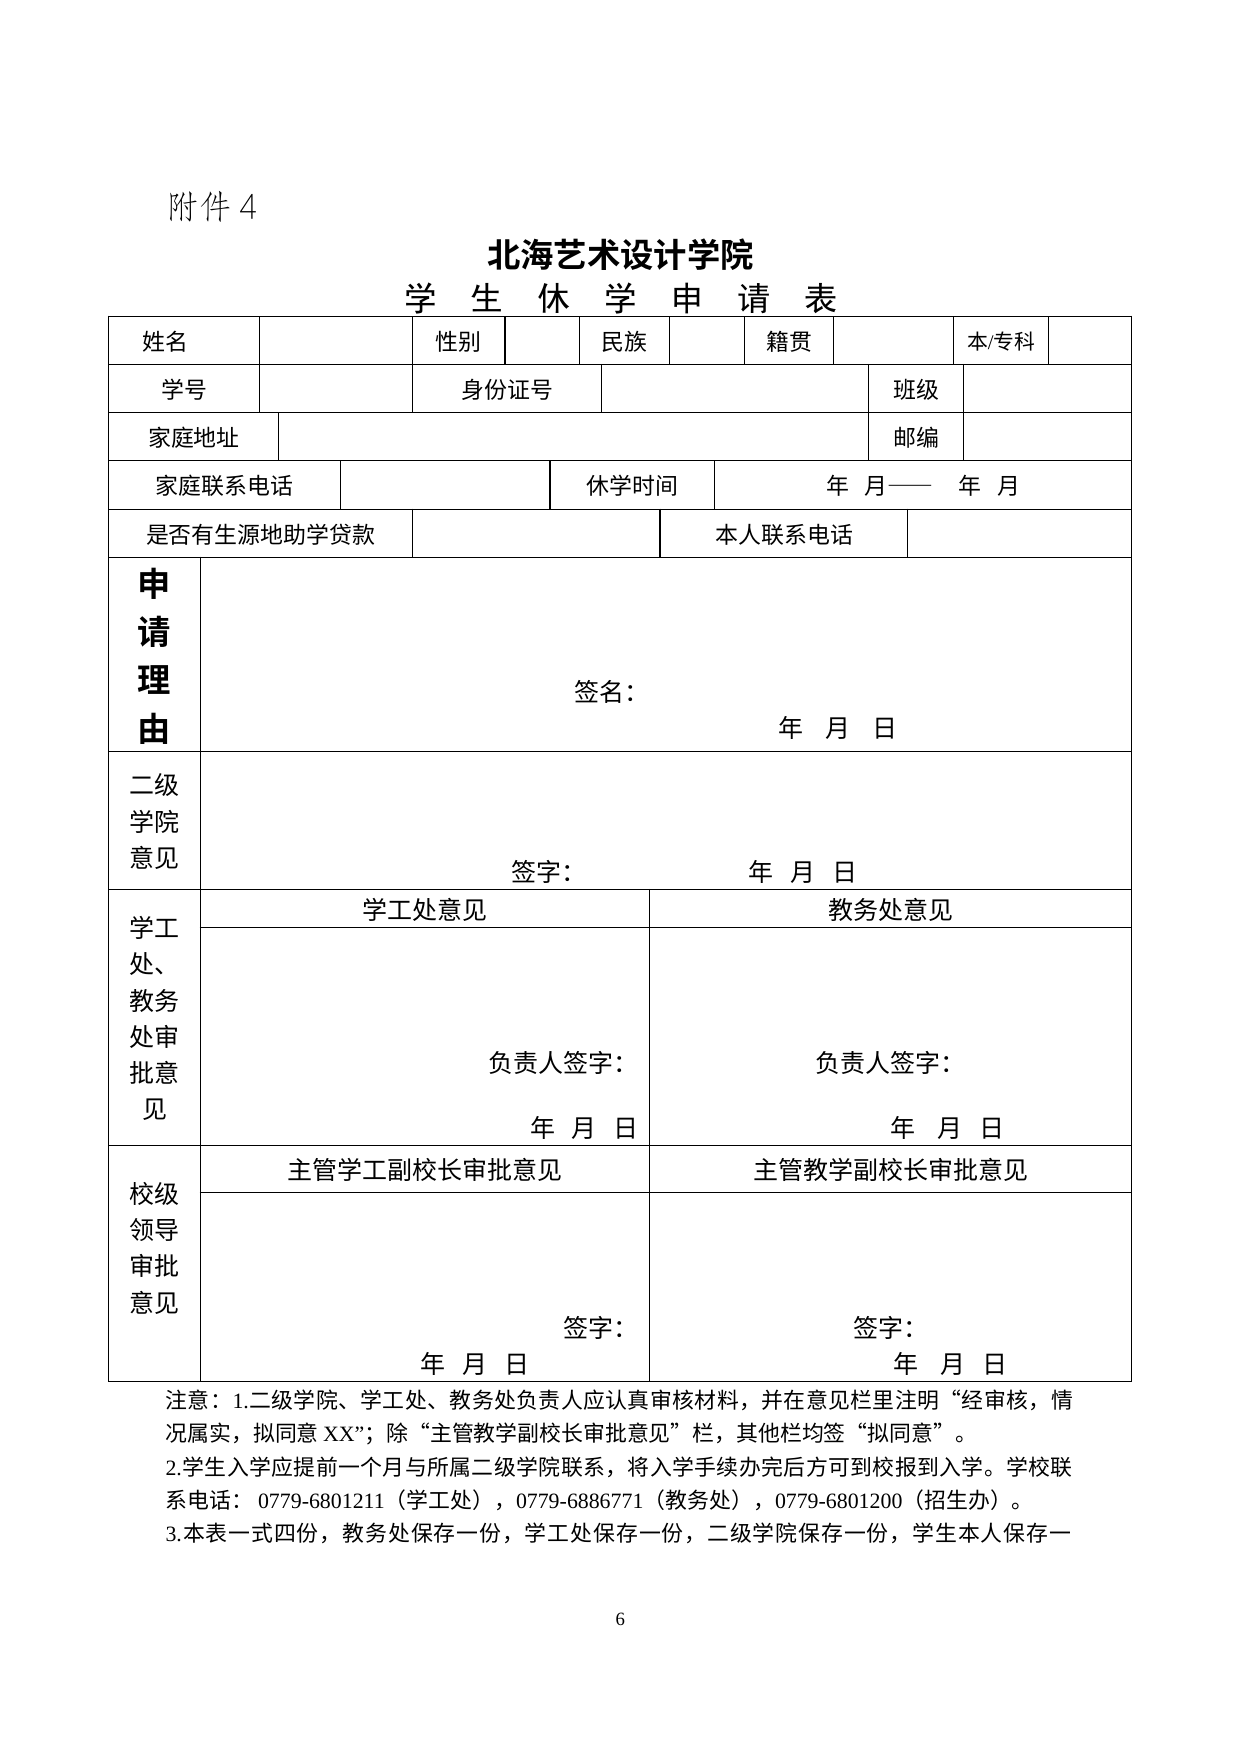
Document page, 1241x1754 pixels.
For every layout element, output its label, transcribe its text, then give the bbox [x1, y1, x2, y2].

table_cell 签字： 年 月 日 [201, 752, 1131, 889]
table_cell [341, 461, 549, 508]
table_cell 签字： 年 月 日 [201, 1193, 649, 1381]
table_cell 年 月—— 年 月 [715, 461, 1131, 508]
table_cell [413, 510, 659, 557]
table_cell 申 请 理 由 [109, 558, 200, 751]
table_header [506, 317, 579, 364]
table_cell 家庭地址 [109, 413, 278, 460]
table_cell 主管学工副校长审批意见 [201, 1146, 649, 1192]
table_header 姓名 [109, 317, 259, 364]
table_cell 学号 [109, 365, 259, 412]
table_cell [279, 413, 868, 460]
table_cell 校级领导 审批 意见 [109, 1146, 200, 1381]
table_header 民族 [580, 317, 669, 364]
table_header [670, 317, 744, 364]
table_cell [908, 510, 1131, 557]
table_cell [964, 365, 1131, 412]
table_cell 是否有生源地助学贷款 [109, 510, 412, 557]
table_cell 身份证号 [413, 365, 601, 412]
table_cell [602, 365, 868, 412]
table_cell 本人联系电话 [661, 510, 907, 557]
table_cell 休学时间 [551, 461, 714, 508]
table_cell 教务处意见 [650, 890, 1131, 927]
text 北海艺术设计学院 [165, 229, 1075, 277]
table_cell 家庭联系电话 [109, 461, 340, 508]
table_cell 负责人签字： 年 月 日 [650, 928, 1131, 1144]
text 注意：1.二级学院、学工处、教务处负责人应认真审核材料，并在意见栏里注明“经审核，情况属实，拟同意XX”；除“主管教学副校长审批意见”栏，其他栏均签“拟同意”。 [165, 1382, 1075, 1448]
table_cell 班级 [869, 365, 963, 412]
text 学 生 休 学 申 请 表 [165, 277, 1075, 316]
table_header 性别 [413, 317, 504, 364]
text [165, 1515, 1075, 1548]
table_cell 主管教学副校长审批意见 [650, 1146, 1131, 1192]
table_header [834, 317, 953, 364]
table_cell 签字： 年 月 日 [650, 1193, 1131, 1381]
table_cell [260, 365, 412, 412]
table_cell 学工处意见 [201, 890, 649, 927]
table_header [1049, 317, 1131, 364]
text 2.学生入学应提前一个月与所属二级学院联系，将入学手续办完后方可到校报到入学。学校联系电话： 0779-6801211（学工处），0779-6886771（教务处），0779-6801200（招生办）。 [165, 1448, 1075, 1515]
table_cell [964, 413, 1131, 460]
table_header 籍贯 [745, 317, 833, 364]
table_cell 负责人签字： 年 月 日 [201, 928, 649, 1144]
text 附件4 [165, 177, 1075, 229]
table_header [260, 317, 412, 364]
table_header 本/专科 [954, 317, 1048, 364]
table_cell 邮编 [869, 413, 963, 460]
table_cell 二级学院意见 [109, 752, 200, 889]
table_cell 学工处、 教务处审批意见 [109, 890, 200, 1144]
table_cell 签名： 年 月 日 [201, 558, 1131, 751]
